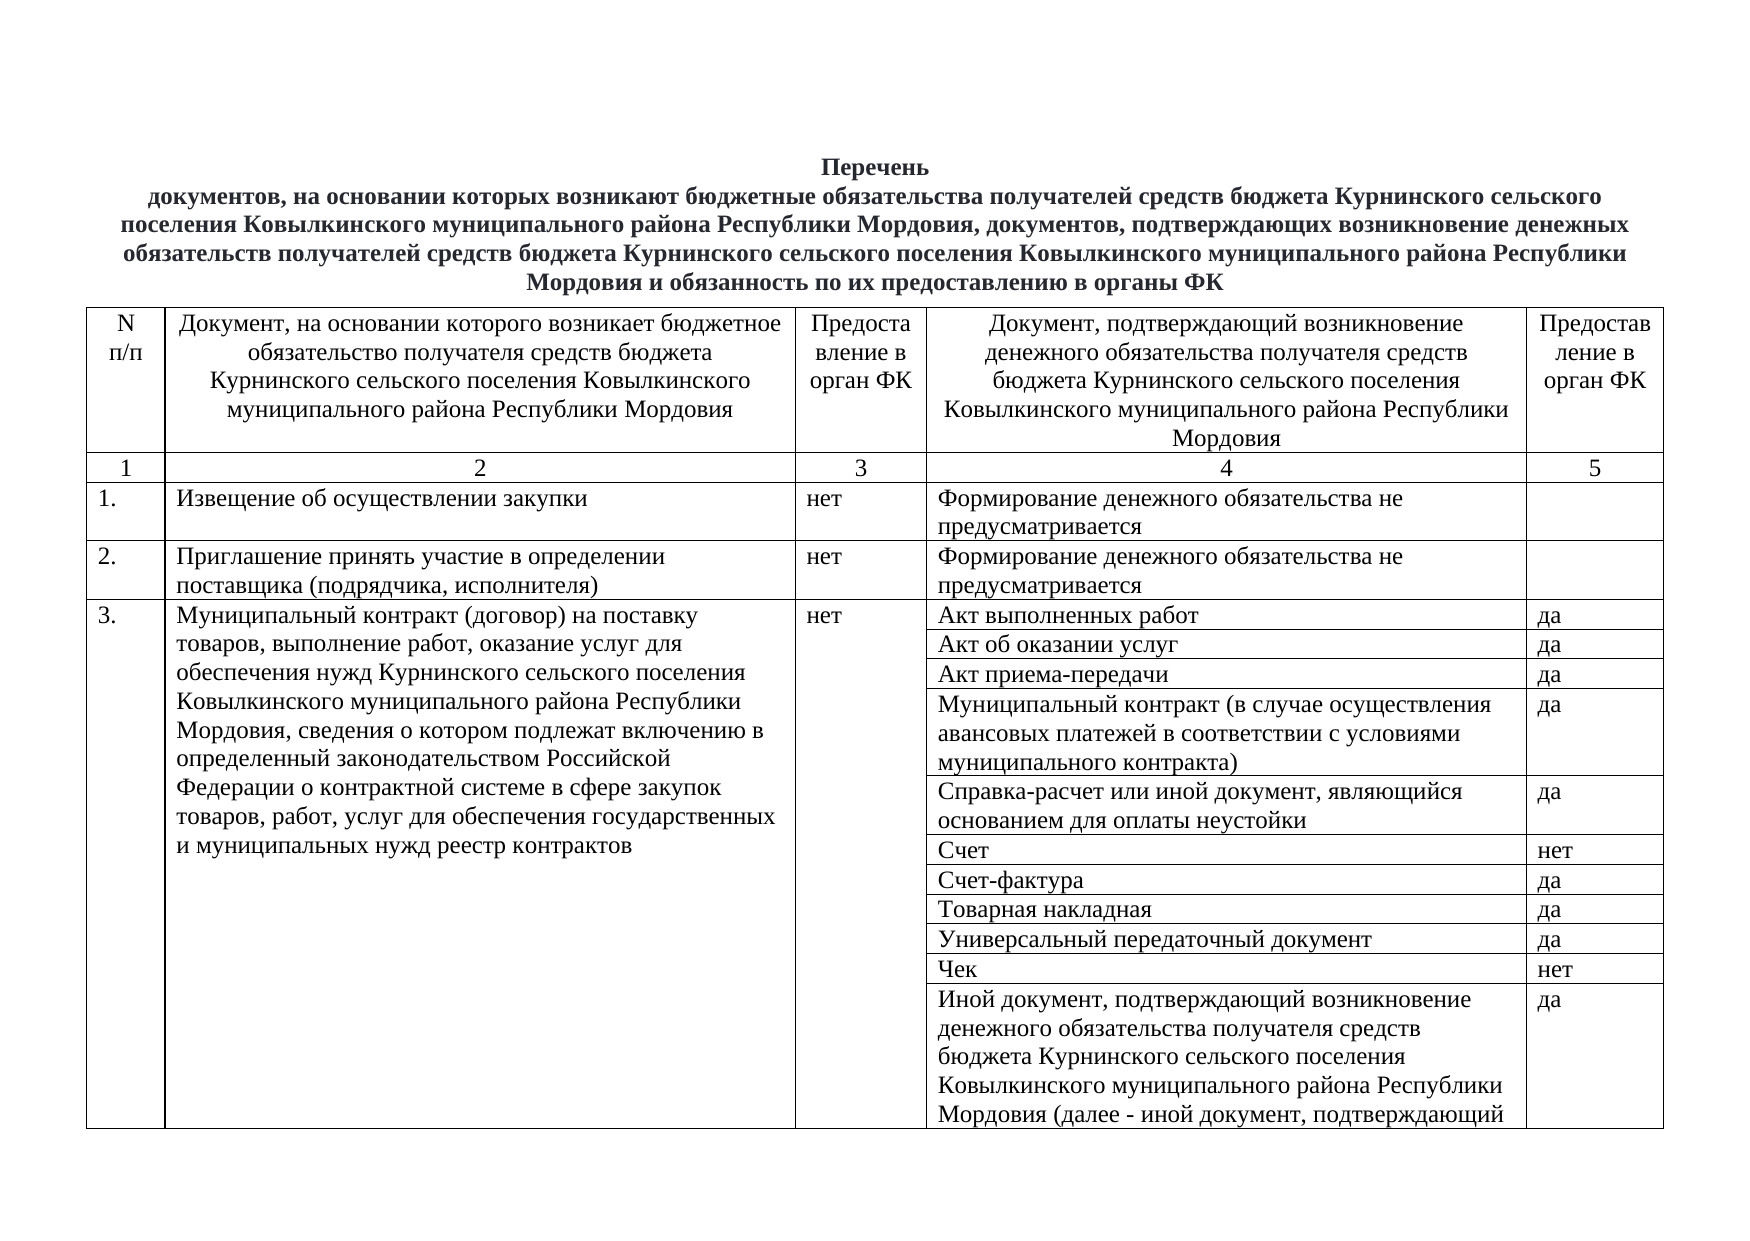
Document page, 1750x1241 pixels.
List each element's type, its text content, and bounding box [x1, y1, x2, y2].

table_cell 3. [87, 600, 164, 1128]
table_cell Счет-фактура [927, 865, 1526, 893]
table_cell да [1527, 924, 1663, 953]
table_cell Акт об оказании услуг [927, 630, 1526, 658]
table_cell Товарная накладная [927, 895, 1526, 923]
table_cell 2. [87, 541, 164, 599]
table_cell Формирование денежного обязательства не предусматривается [927, 483, 1526, 540]
table_cell нет [796, 541, 926, 599]
table_cell да [1527, 895, 1663, 923]
table_cell да [1527, 776, 1663, 834]
table_header N п/п [87, 308, 164, 452]
table_header Документ, на основании которого возникает бюджетное обязательство получателя средств бюджета Курнинского сельского поселения Ковылкинского муниципального района Республики Мордовия [166, 308, 795, 452]
table_cell да [1527, 600, 1663, 628]
table_header Предоставление в орган ФК [796, 308, 926, 452]
table_cell нет [796, 483, 926, 540]
table_cell 1 [87, 453, 164, 482]
table_cell Счет [927, 835, 1526, 864]
table_cell Справка-расчет или иной документ, являющийся основанием для оплаты неустойки [927, 776, 1526, 834]
table_cell Формирование денежного обязательства не предусматривается [927, 541, 1526, 599]
table_cell 3 [796, 453, 926, 482]
table_cell Муниципальный контракт (договор) на поставку товаров, выполнение работ, оказание услуг для обеспечения нужд Курнинского сельского поселения Ковылкинского муниципального района Республики Мордовия, сведения о котором подлежат включению в определенный законодательством Российской Федерации о контрактной системе в сфере закупок товаров, работ, услуг для обеспечения государственных и муниципальных нужд реестр контрактов [166, 600, 795, 1128]
table_header Предоставление в орган ФК [1527, 308, 1663, 452]
table_cell 1. [87, 483, 164, 540]
table_cell Акт приема-передачи [927, 659, 1526, 688]
table_cell Муниципальный контракт (в случае осуществления авансовых платежей в соответствии с условиями муниципального контракта) [927, 689, 1526, 775]
table_cell Извещение об осуществлении закупки [166, 483, 795, 540]
table_cell 5 [1527, 453, 1663, 482]
table_cell Акт выполненных работ [927, 600, 1526, 628]
table_header Документ, подтверждающий возникновение денежного обязательства получателя средств бюджета Курнинского сельского поселения Ковылкинского муниципального района Республики Мордовия [927, 308, 1526, 452]
table_cell да [1527, 865, 1663, 893]
table_cell Универсальный передаточный документ [927, 924, 1526, 953]
table_cell 4 [927, 453, 1526, 482]
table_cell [927, 984, 1526, 1128]
table_cell да [1527, 659, 1663, 688]
table_cell да [1527, 630, 1663, 658]
subtitle Перечень документов, на основании которых возникают бюджетные обязательства получателей средств бюджета Курнинского сельского поселения Ковылкинского муниципального района Республики Мордовия, документов, подтверждающих возникновение денежных обязательств получателей средств бюджета Курнинского сельского поселения Ковылкинского муниципального района Республики Мордовия и обязанность по их предоставлению в органы ФК [118, 152, 1632, 296]
table_cell Приглашение принять участие в определении поставщика (подрядчика, исполнителя) [166, 541, 795, 599]
table_cell да [1527, 689, 1663, 775]
table_cell Чек [927, 954, 1526, 983]
table_cell нет [1527, 835, 1663, 864]
table_cell нет [1527, 954, 1663, 983]
table_cell [1527, 483, 1663, 540]
table_cell [1527, 541, 1663, 599]
table_cell нет [796, 600, 926, 1128]
table_cell 2 [166, 453, 795, 482]
table_cell да [1527, 984, 1663, 1128]
